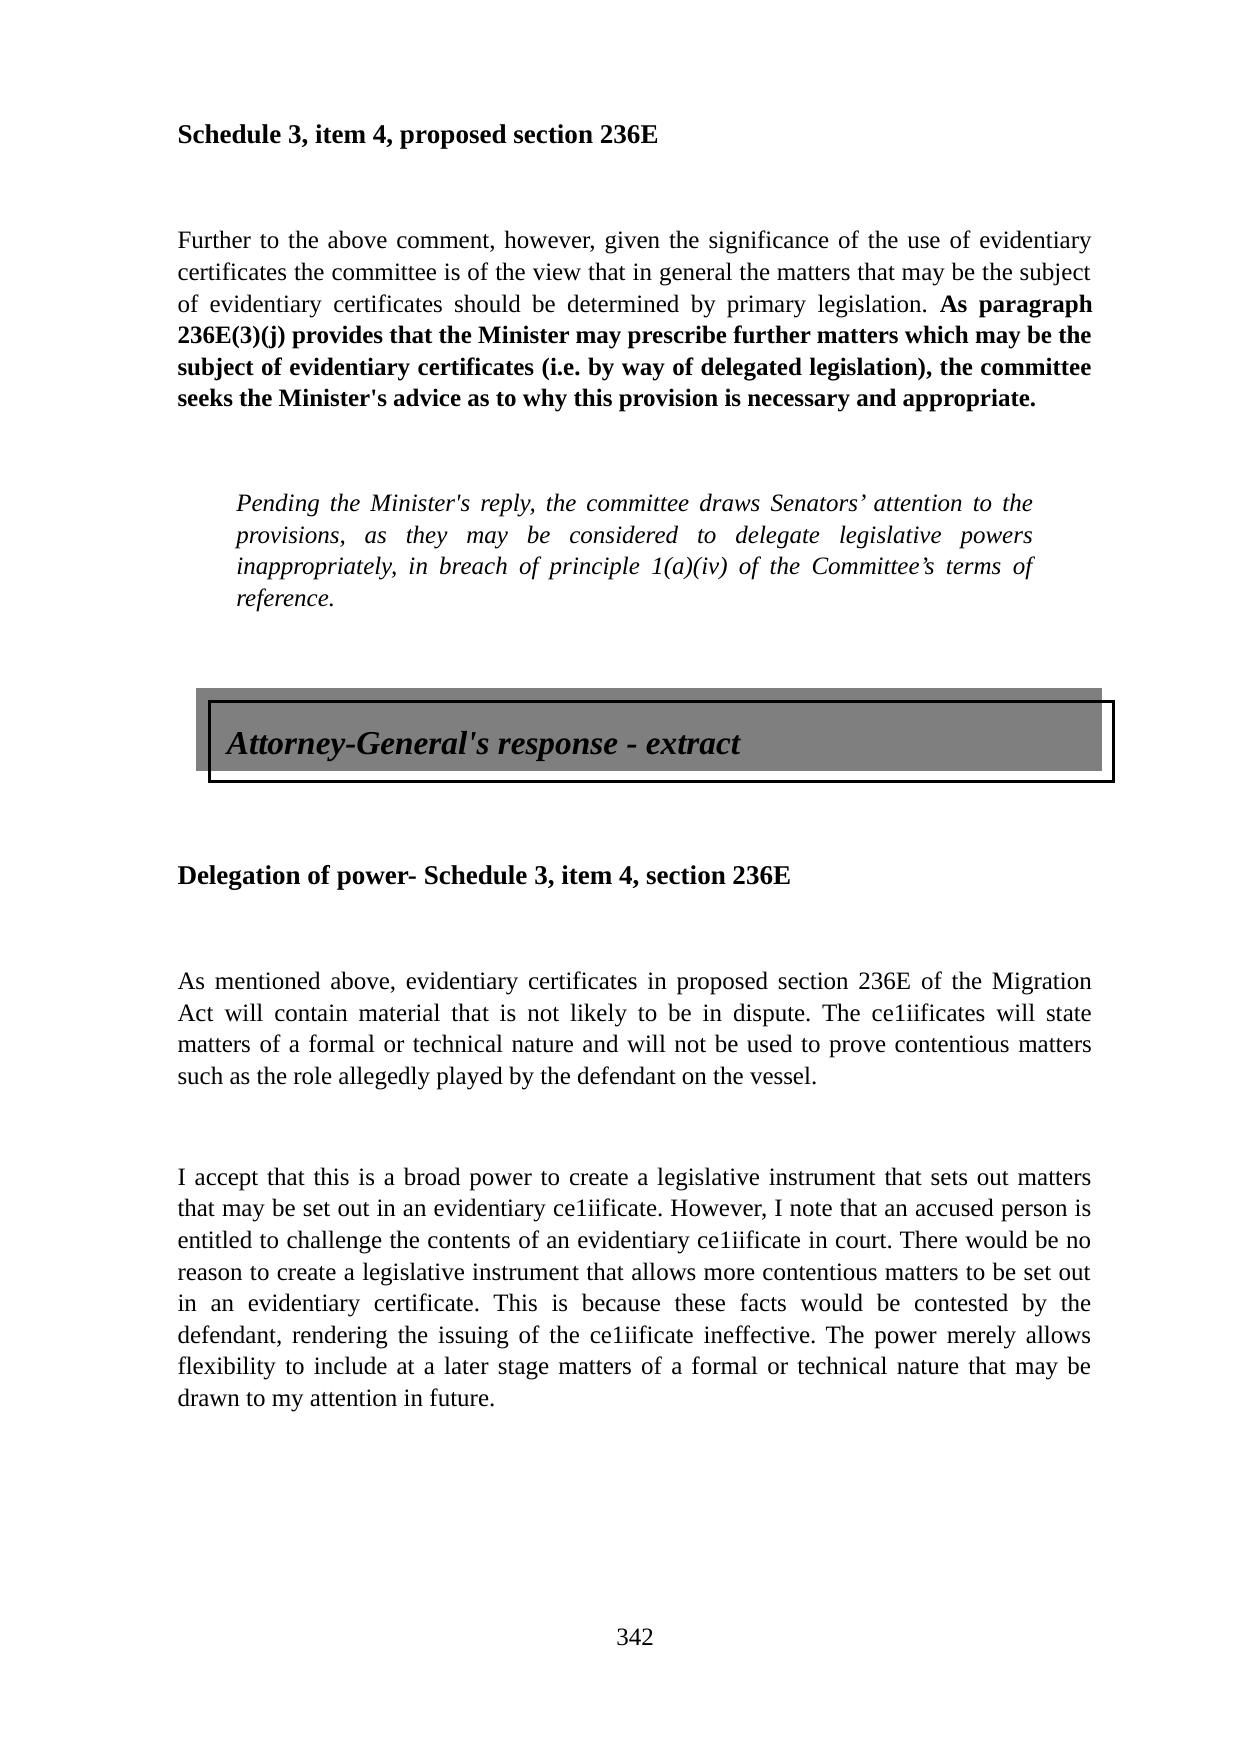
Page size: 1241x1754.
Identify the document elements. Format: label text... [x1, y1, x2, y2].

text I accept that this is a broad power to create a legislative instrument that sets out matters that may be set out in an evidentiary ce1iificate. However, I note that an accused person is entitled to challenge the contents of an evidentiary ce1iificate in court. There would be no reason to create a legislative instrument that allows more contentious matters to be set out in an evidentiary certificate. This is because these facts would be contested by the defendant, rendering the issuing of the ce1iificate ineffective. The power merely allows flexibility to include at a later stage matters of a formal or technical nature that may be drawn to my attention in future. [177, 1162, 1092, 1412]
text Pending the Minister's reply, the committee draws Senators’ attention to the provisions, as they may be considered to delegate legislative powers inappropriately, in breach of principle 1(a)(iv) of the Committee’s terms of reference. [236, 488, 1033, 612]
text Schedule 3, item 4, proposed section 236E [177, 118, 1092, 149]
text Delegation of power- Schedule 3, item 4, section 236E [177, 859, 1092, 890]
text As mentioned above, evidentiary certificates in proposed section 236E of the Migration Act will contain material that is not likely to be in dispute. The ce1iificates will state matters of a formal or technical nature and will not be used to prove contentious matters such as the role allegedly played by the defendant on the vessel. [177, 966, 1092, 1090]
text Further to the above comment, however, given the significance of the use of evidentiary certificates the committee is of the view that in general the matters that may be the subject of evidentiary certificates should be determined by primary legislation. As paragraph 236E(3)(j) provides that the Minister may prescribe further matters which may be the subject of evidentiary certificates (i.e. by way of delegated legislation), the committee seeks the Minister's advice as to why this provision is necessary and appropriate. [177, 226, 1092, 412]
